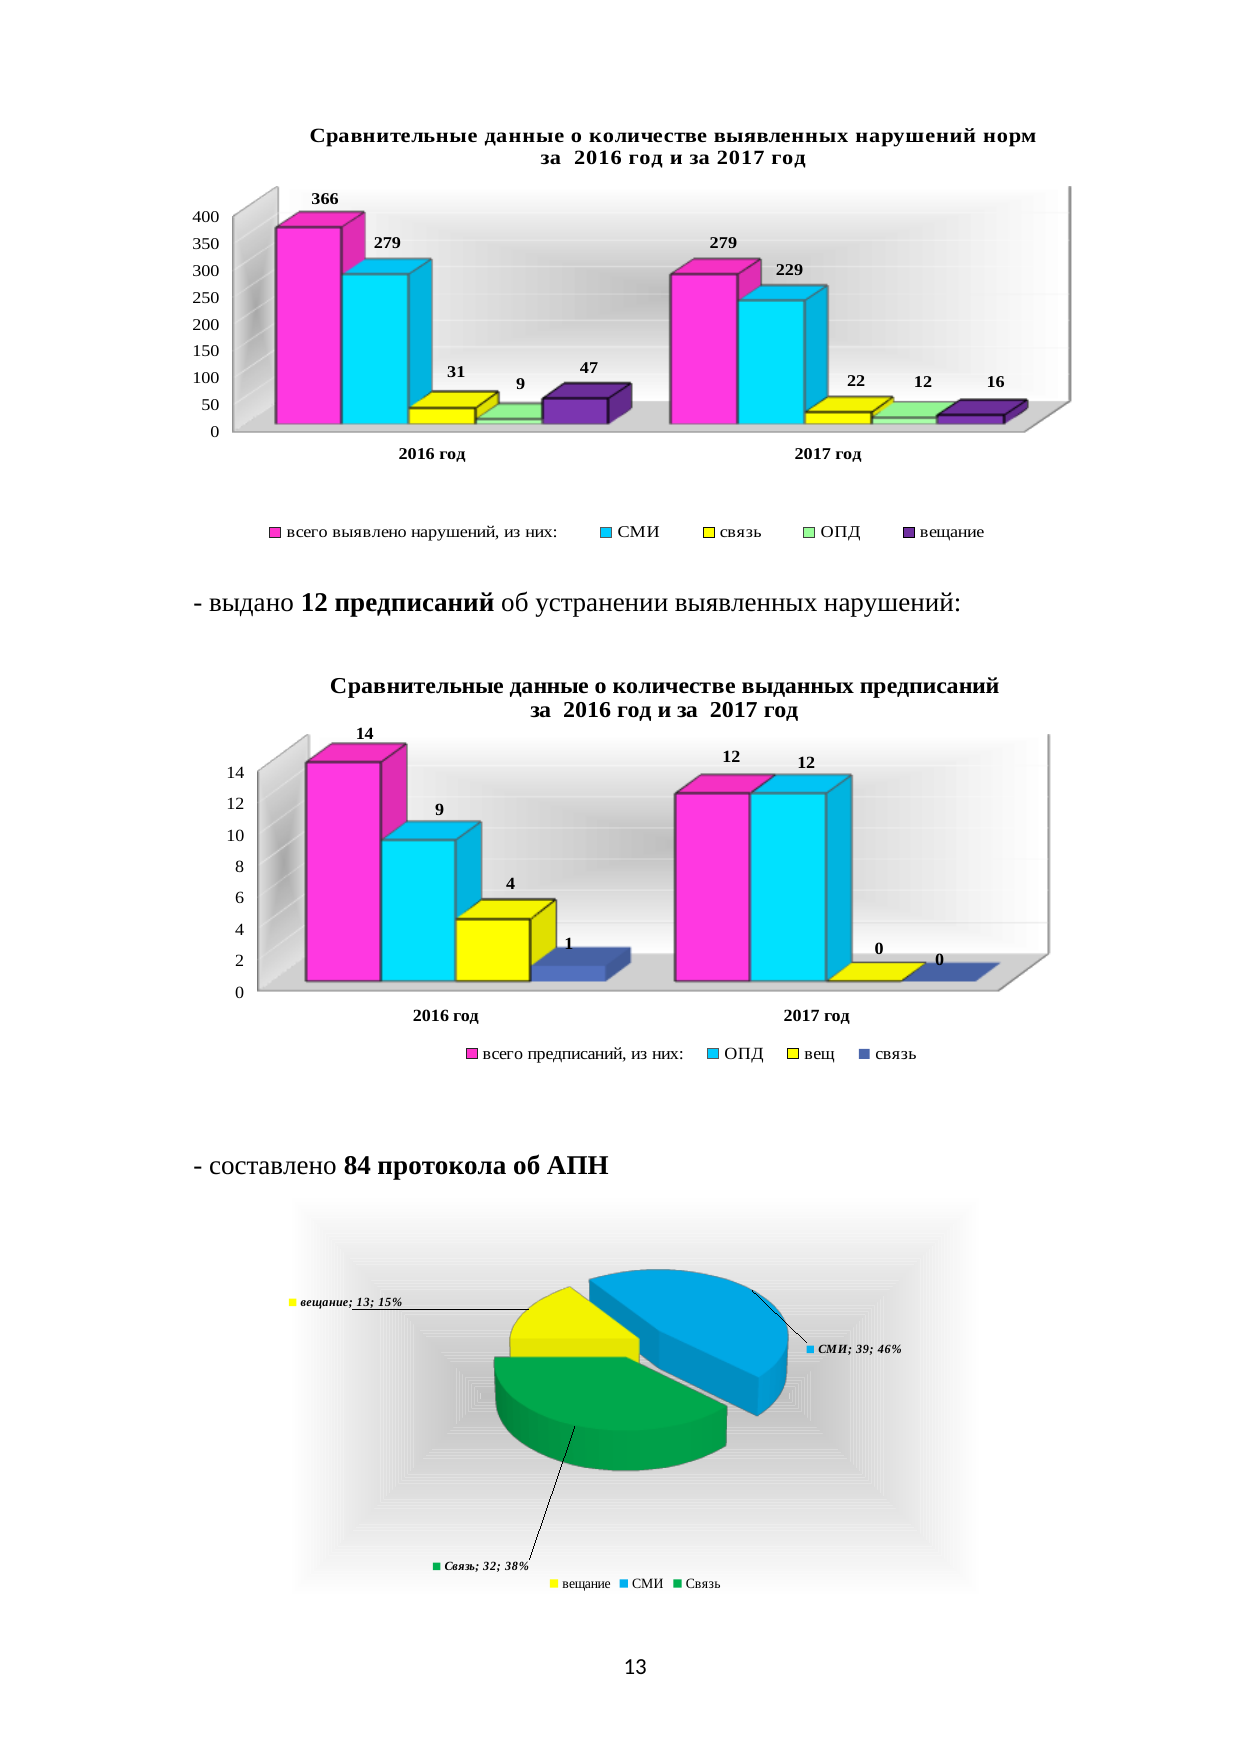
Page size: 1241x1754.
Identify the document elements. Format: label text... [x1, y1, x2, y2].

text - составлено 84 протокола об АПН [118, 1149, 1152, 1180]
text - выдано 12 предписаний об устранении выявленных нарушений: [118, 586, 1152, 617]
